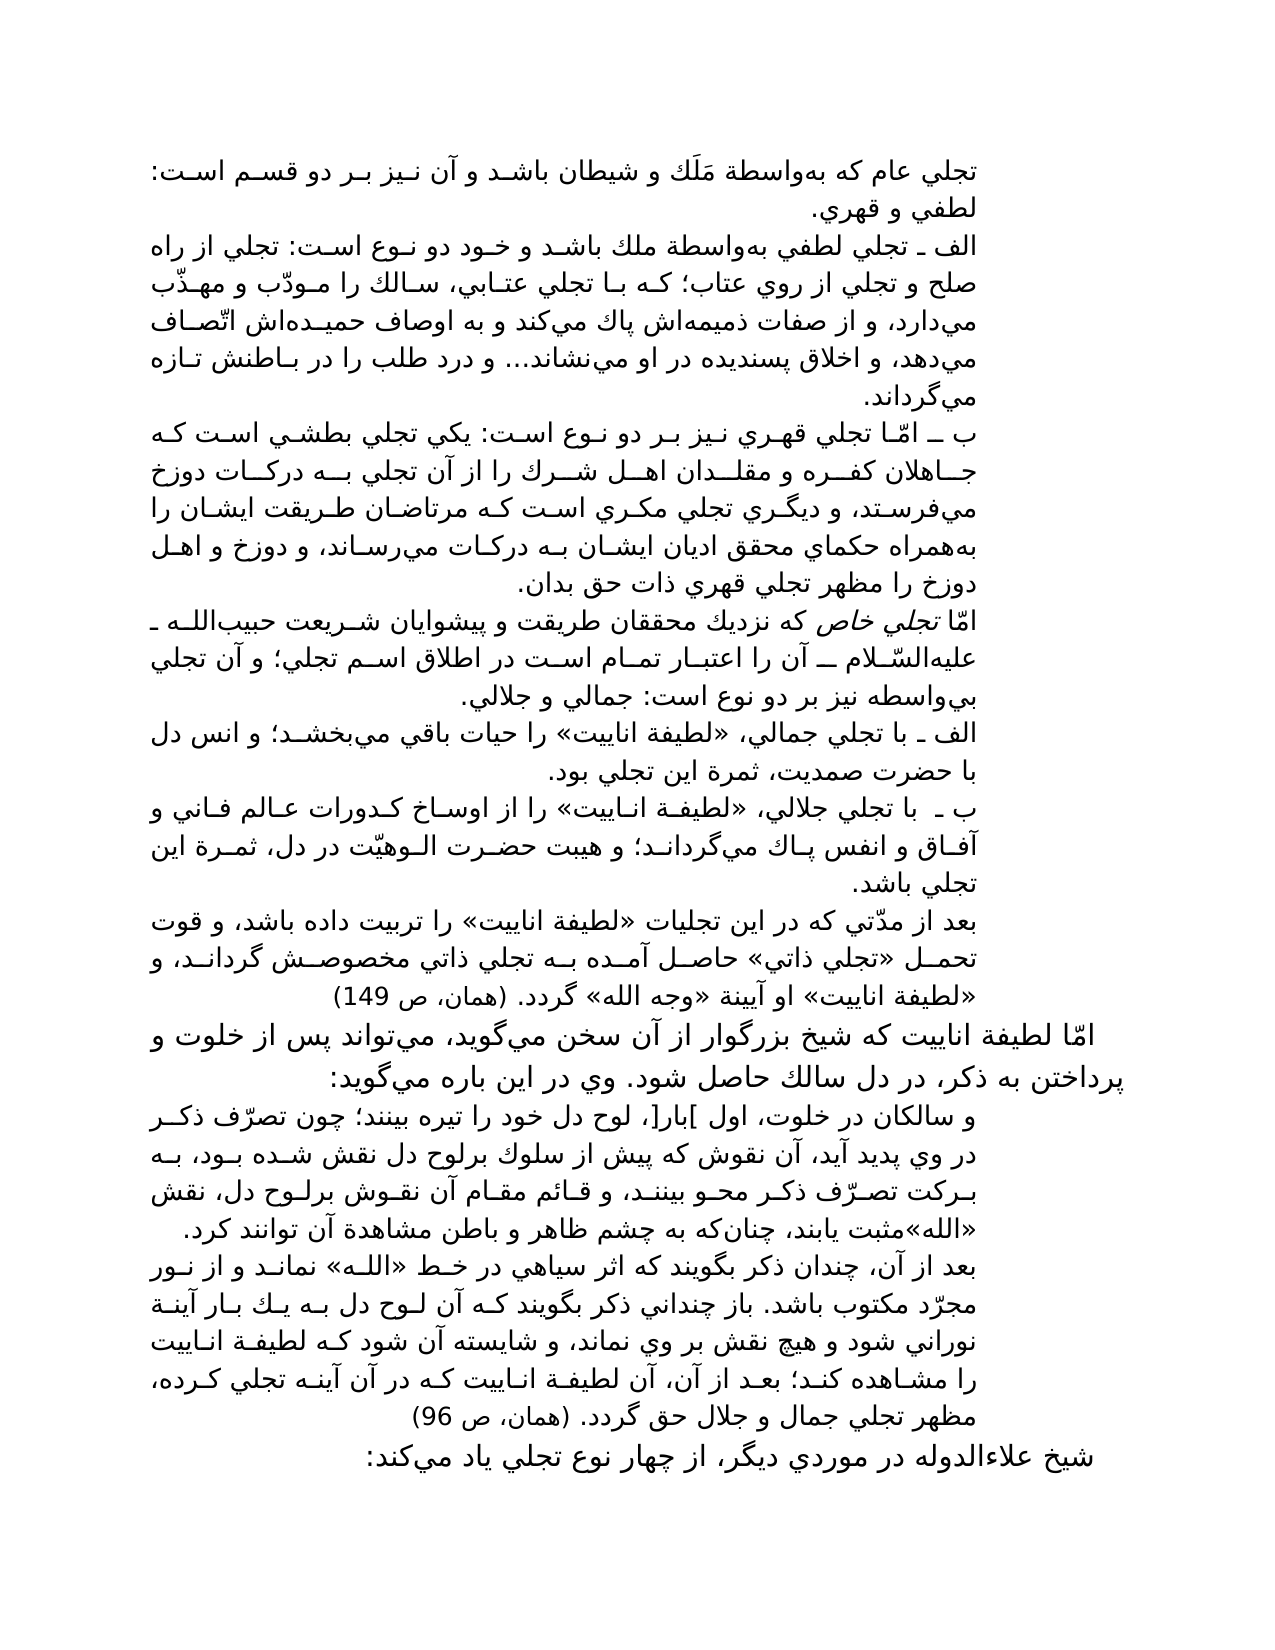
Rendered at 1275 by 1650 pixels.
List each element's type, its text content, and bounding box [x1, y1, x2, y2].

text و سالكان در خلوت، اول ]بار[، لوح دل خود را تيره بينند؛ چون تصرّف ذكر در وي پديد آيد، آن نقوش كه پيش از سلوك برلوح دل نقش شده بود، به بركت تصرّف ذكر محو بينند، و قائم مقام آن نقوش برلوح دل، نقش «الله»مثبت يابند، چنان‌كه به چشم ظاهر و باطن مشاهدة آن توانند كرد. [150, 1096, 977, 1246]
text ب ـ امّا تجلي قهري نيز بر دو نوع است: يكي تجلي بطشي است كه جاهلان كفره و مقلدان اهل شرك را از آن تجلي به دركات دوزخ مي‌فرستد، و ديگري تجلي مكري است كه مرتاضان طريقت ايشان را به‌همراه حكماي محقق اديان ايشان به دركات مي‌رساند، و دوزخ و اهل دوزخ را مظهر تجلي قهري ذات حق بدان. [150, 412, 977, 600]
text بعد از مدّتي كه در اين تجليات «لطيفة اناييت» را تربيت داده باشد، و قوت تحمل «تجلي ذاتي» حاصل آمده به تجلي ذاتي مخصوصش گرداند، و «لطيفة اناييت» او آيينة «وجه الله» گردد. (همان، ص 149) [150, 900, 977, 1012]
text ب ـ با تجلي جلالي، «لطيفة اناييت» را از اوساخ كدورات عالم فاني و آفاق و انفس پاك مي‌گرداند؛ و هيبت حضرت الوهيّت در دل، ثمرة اين تجلي باشد. [150, 787, 977, 900]
text الف ـ تجلي لطفي به‌واسطة ملك باشد و خود دو نوع است: تجلي از راه صلح و تجلي از روي عتاب؛ كه با تجلي عتابي، سالك را مودّب و مهذّب مي‌دارد، و از صفات ذميمه‌اش پاك مي‌كند و به اوصاف حميده‌اش اتّصاف مي‌دهد، و اخلاق پسنديده در او مي‌نشاند... و درد طلب را در باطنش تازه مي‌گرداند. [150, 225, 977, 412]
text شيخ علاءالدوله در موردي ديگر، از چهار نوع تجلي ياد مي‌كند: [150, 1433, 1125, 1475]
text الف ـ با تجلي جمالي، «لطيفة اناييت» را حيات باقي مي‌بخشد؛ و انس دل با حضرت صمديت، ثمرة اين تجلي بود. [150, 712, 977, 787]
text تجلي عام كه به‌واسطة مَلَك و شيطان باشد و آن نيز بر دو قسم است: لطفي و قهري. [150, 150, 977, 225]
text امّا تجلي خاص كه نزديك محققان طريقت و پيشوايان شريعت حبيب‌الله ـ عليه‌السّلام ـ آن را اعتبار تمام است در اطلاق اسم تجلي؛ و آن تجلي بي‌واسطه نيز بر دو نوع است: جمالي و جلالي. [150, 600, 977, 712]
text بعد از آن، چندان ذكر بگويند كه اثر سياهي در خط «الله» نماند و از نور مجرّد مكتوب باشد. باز چنداني ذكر بگويند كه آن لوح دل به يك بار آينة نوراني شود و هيچ نقش بر وي نماند، و شايسته آن شود كه لطيفة اناييت را مشاهده كند؛ بعد از آن،‌ آن لطيفة اناييت كه در آن آينه تجلي كرده، مظهر تجلي جمال و جلال حق گردد. (همان، ص 96) [150, 1246, 977, 1433]
text امّا لطيفة اناييت كه شيخ بزرگوار از آن سخن مي‌گويد، مي‌تواند پس از خلوت و پرداختن به ذكر، در دل سالك حاصل شود. وي در اين باره مي‌گويد: [150, 1012, 1125, 1096]
